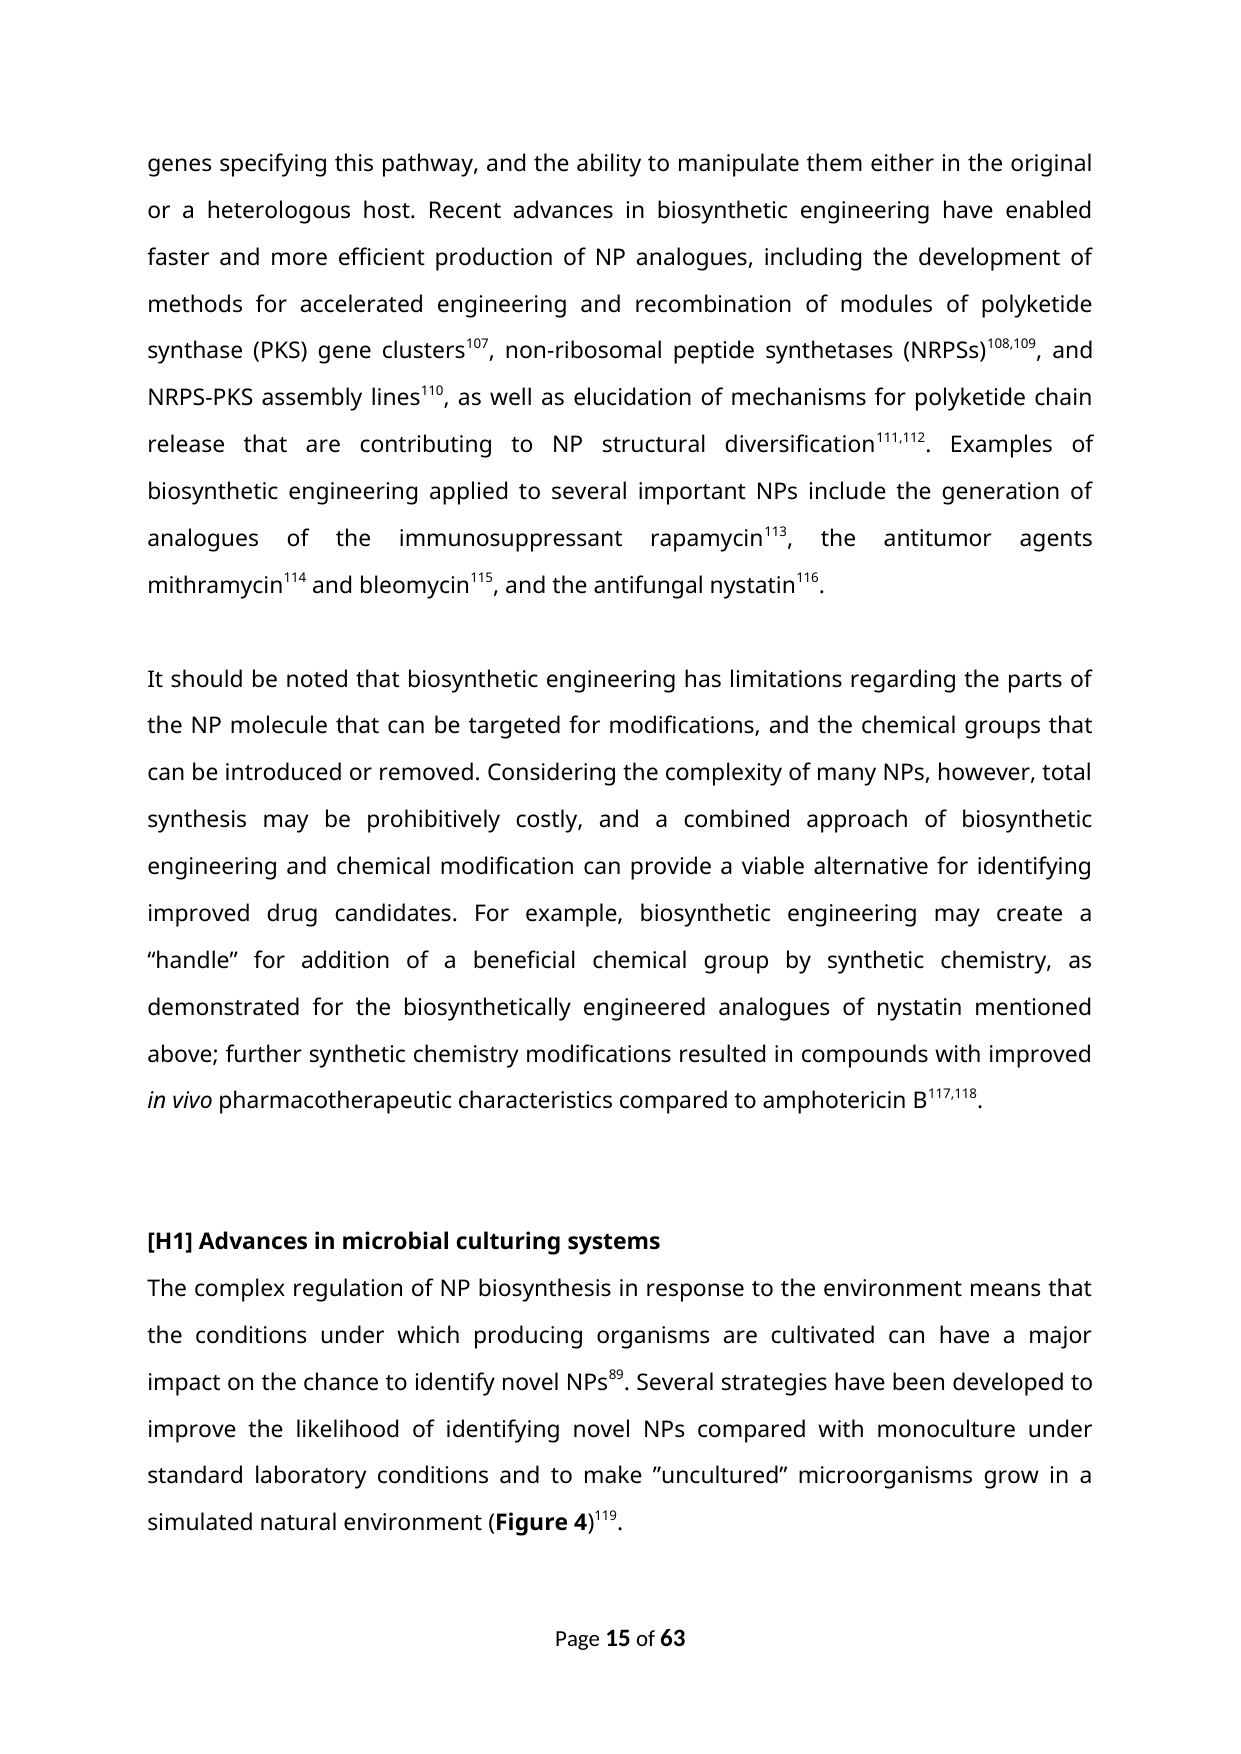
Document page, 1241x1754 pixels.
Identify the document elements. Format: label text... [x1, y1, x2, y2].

text It should be noted that biosynthetic engineering has limitations regarding the parts of the NP molecule that can be targeted for modifications, and the chemical groups that can be introduced or removed. Considering the complexity of many NPs, however, total synthesis may be prohibitively costly, and a combined approach of biosynthetic engineering and chemical modification can provide a viable alternative for identifying improved drug candidates. For example, biosynthetic engineering may create a “handle” for addition of a beneficial chemical group by synthetic chemistry, as demonstrated for the biosynthetically engineered analogues of nystatin mentioned above; further synthetic chemistry modifications resulted in compounds with improved in vivo pharmacotherapeutic characteristics compared to amphotericin B117,118. [147, 663, 1093, 1116]
text [H1] Advances in microbial culturing systems [147, 1225, 1093, 1256]
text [147, 147, 1093, 600]
text The complex regulation of NP biosynthesis in response to the environment means that the conditions under which producing organisms are cultivated can have a major impact on the chance to identify novel NPs89. Several strategies have been developed to improve the likelihood of identifying novel NPs compared with monoculture under standard laboratory conditions and to make ”uncultured” microorganisms grow in a simulated natural environment (Figure 4)119. [147, 1272, 1093, 1538]
